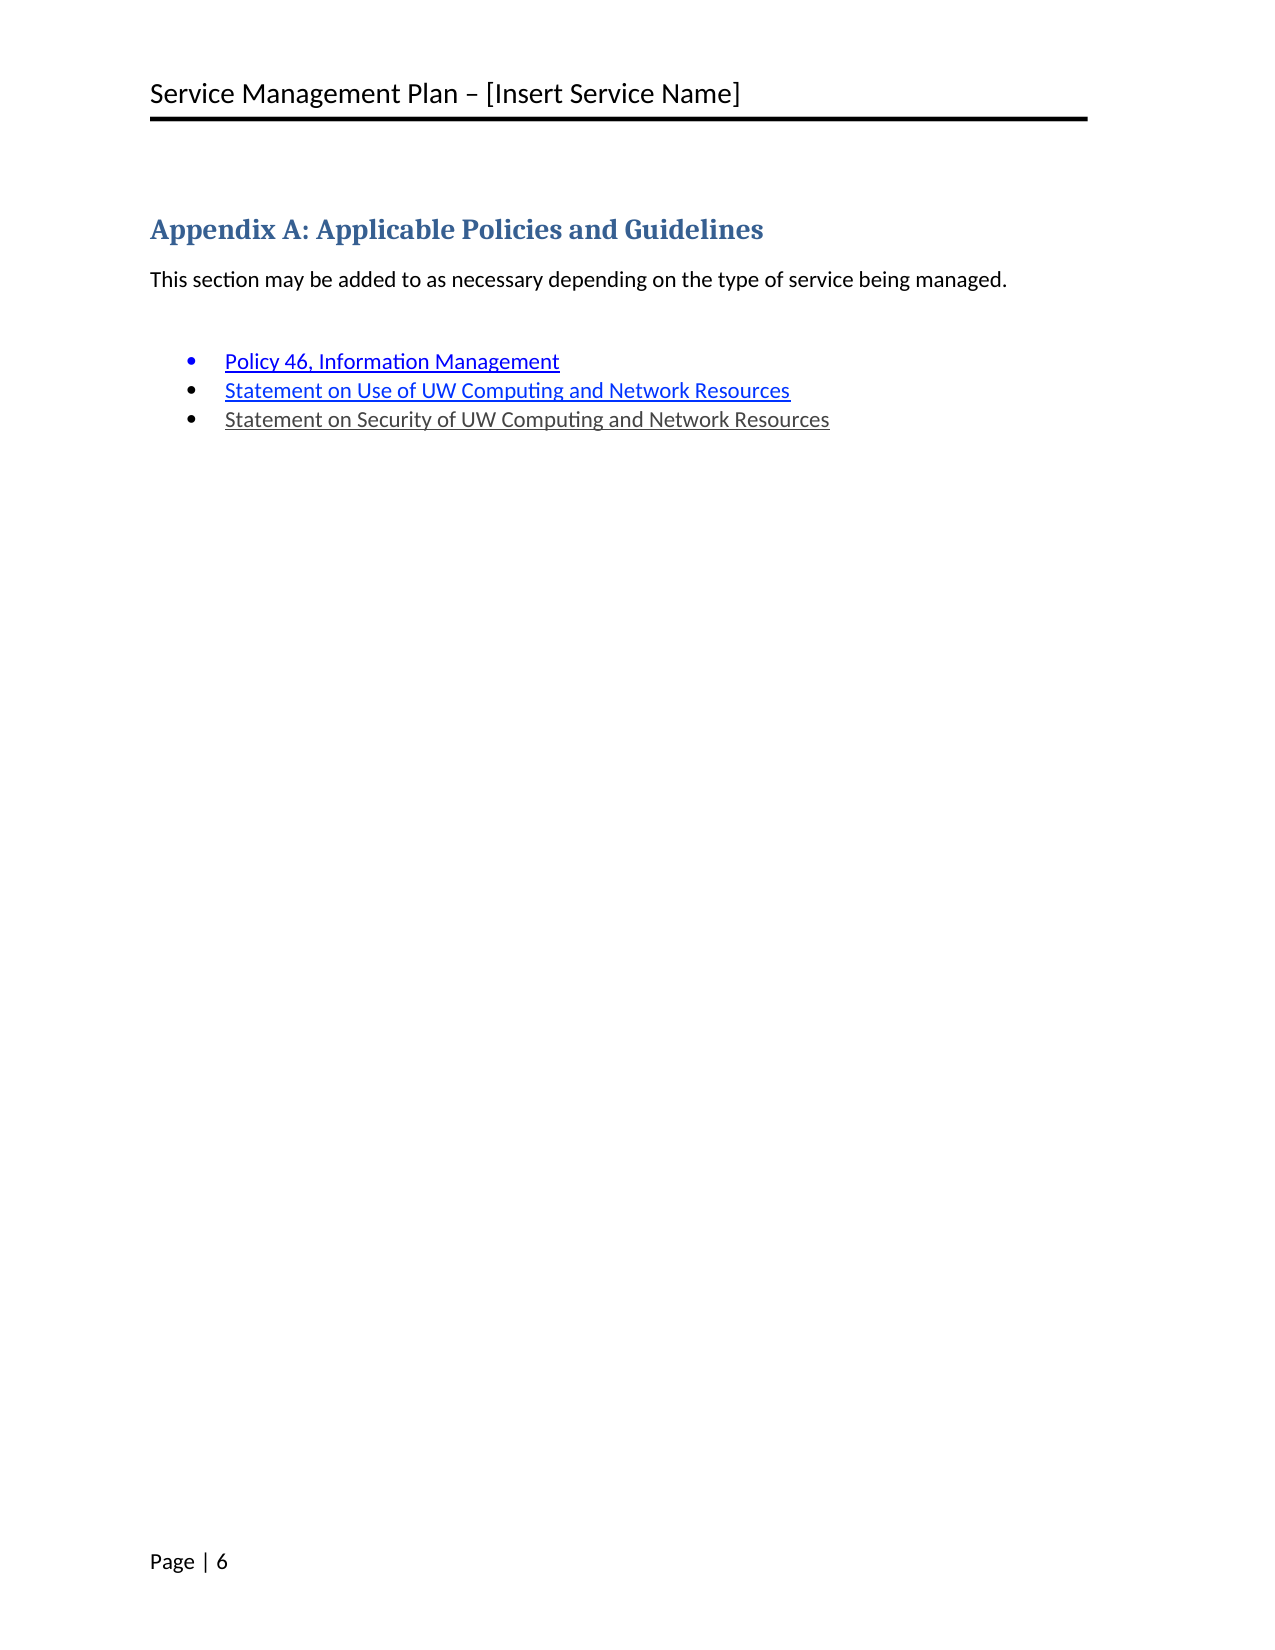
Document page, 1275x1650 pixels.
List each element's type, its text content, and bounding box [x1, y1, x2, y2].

subtitle Appendix A: Applicable Policies and Guidelines [150, 213, 1125, 247]
picture [150, 110, 1088, 127]
text This section may be added to as necessary depending on the type of service being managed. [150, 264, 1125, 293]
list Statement on Security of UW Computing and Network Resources [187, 404, 1125, 433]
list Policy 46, Information Management [187, 346, 1125, 375]
list Statement on Use of UW Computing and Network Resources [187, 375, 1125, 404]
